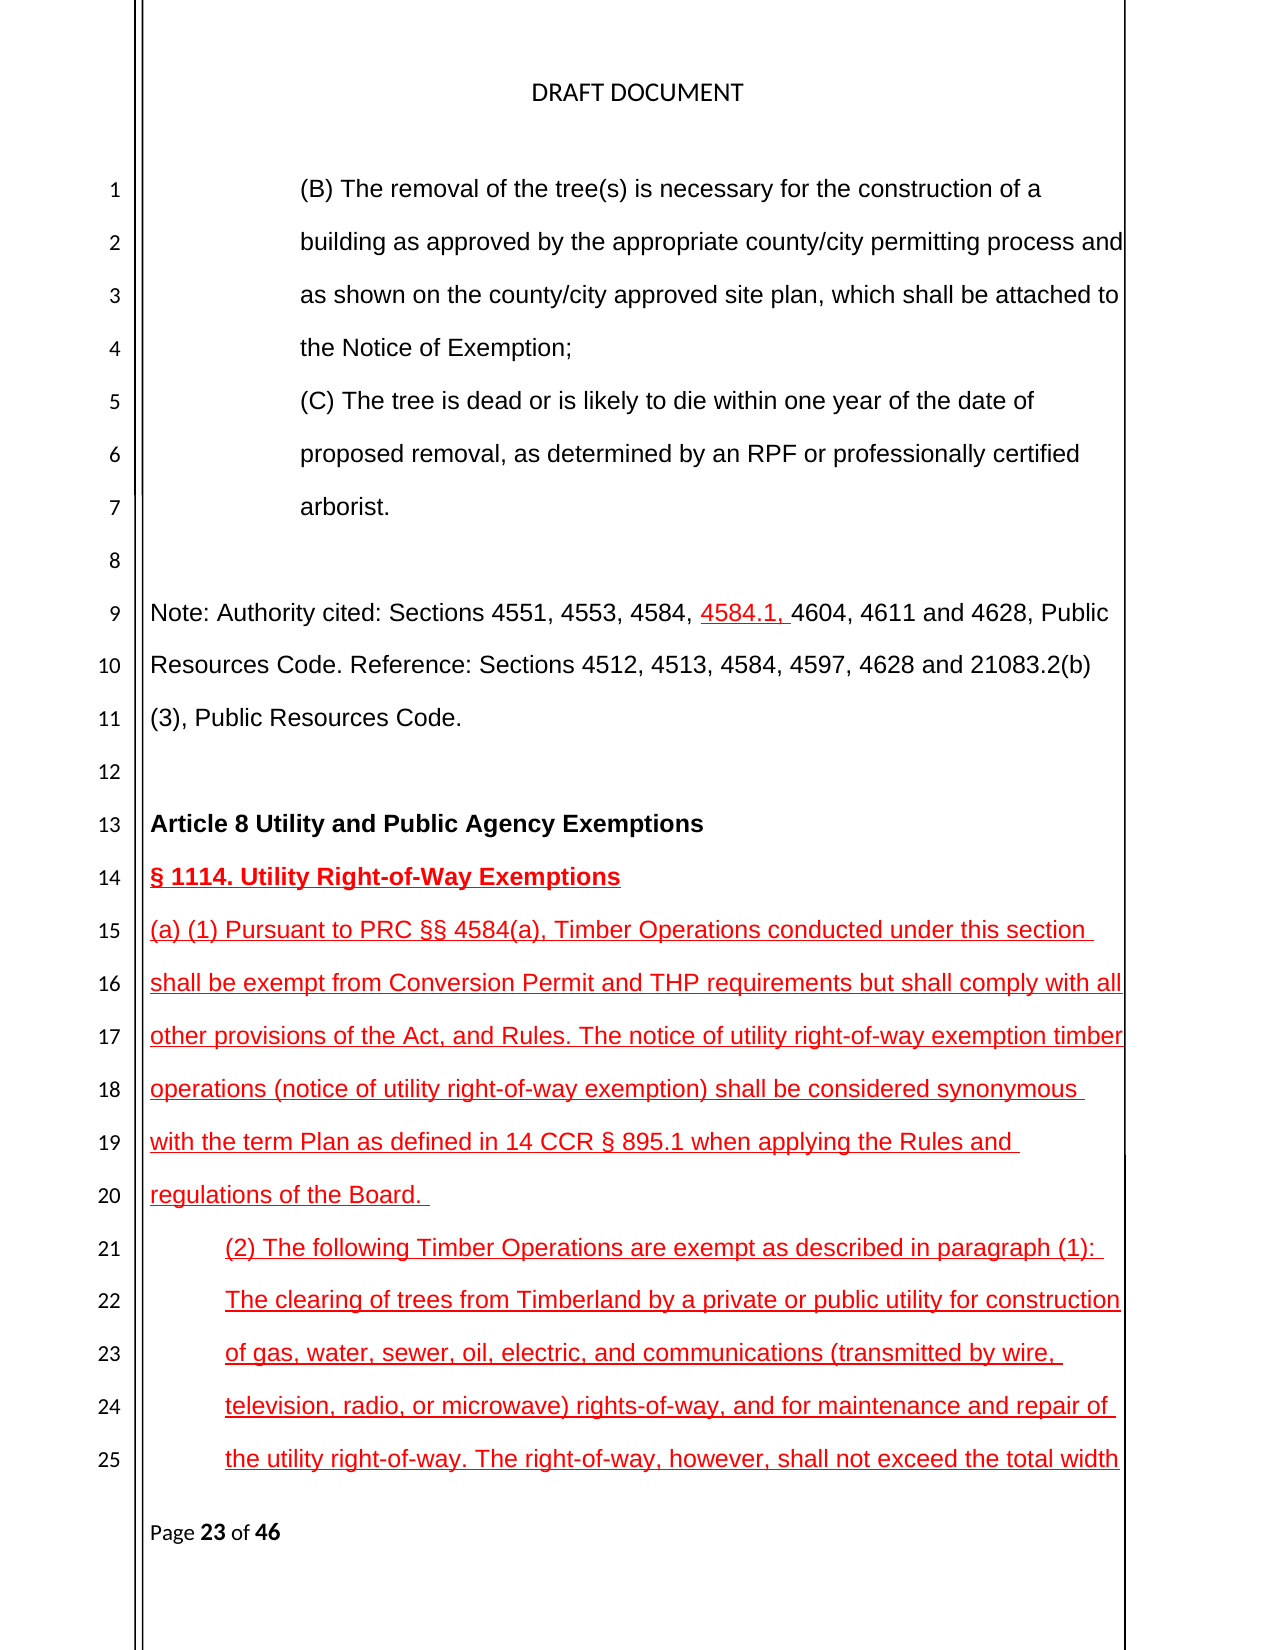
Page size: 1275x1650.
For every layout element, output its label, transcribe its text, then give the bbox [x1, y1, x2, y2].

text Note: Authority cited: Sections 4551, 4553, 4584, 4584.1, 4604, 4611 and 4628, Public Resources Code. Reference: Sections 4512, 4513, 4584, 4597, 4628 and 21083.2(b)(3), Public Resources Code. [150, 573, 1125, 732]
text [225, 1208, 1125, 1473]
text § 1114. Utility Right-of-Way Exemptions [150, 838, 1125, 891]
text (C) The tree is dead or is likely to die within one year of the date of proposed removal, as determined by an RPF or professionally certified arborist. [300, 362, 1125, 520]
text (a) (1) Pursuant to PRC §§ 4584(a), Timber Operations conducted under this section shall be exempt from Conversion Permit and THP requirements but shall comply with all other provisions of the Act, and Rules. The notice of utility right-of-way exemption timber operations (notice of utility right-of-way exemption) shall be considered synonymous with the term Plan as defined in 14 CCR § 895.1 when applying the Rules and regulations of the Board. [150, 891, 1125, 1208]
text Article 8 Utility and Public Agency Exemptions [150, 785, 1125, 838]
text (B) The removal of the tree(s) is necessary for the construction of a building as approved by the appropriate county/city permitting process and as shown on the county/city approved site plan, which shall be attached to the Notice of Exemption; [300, 150, 1125, 362]
